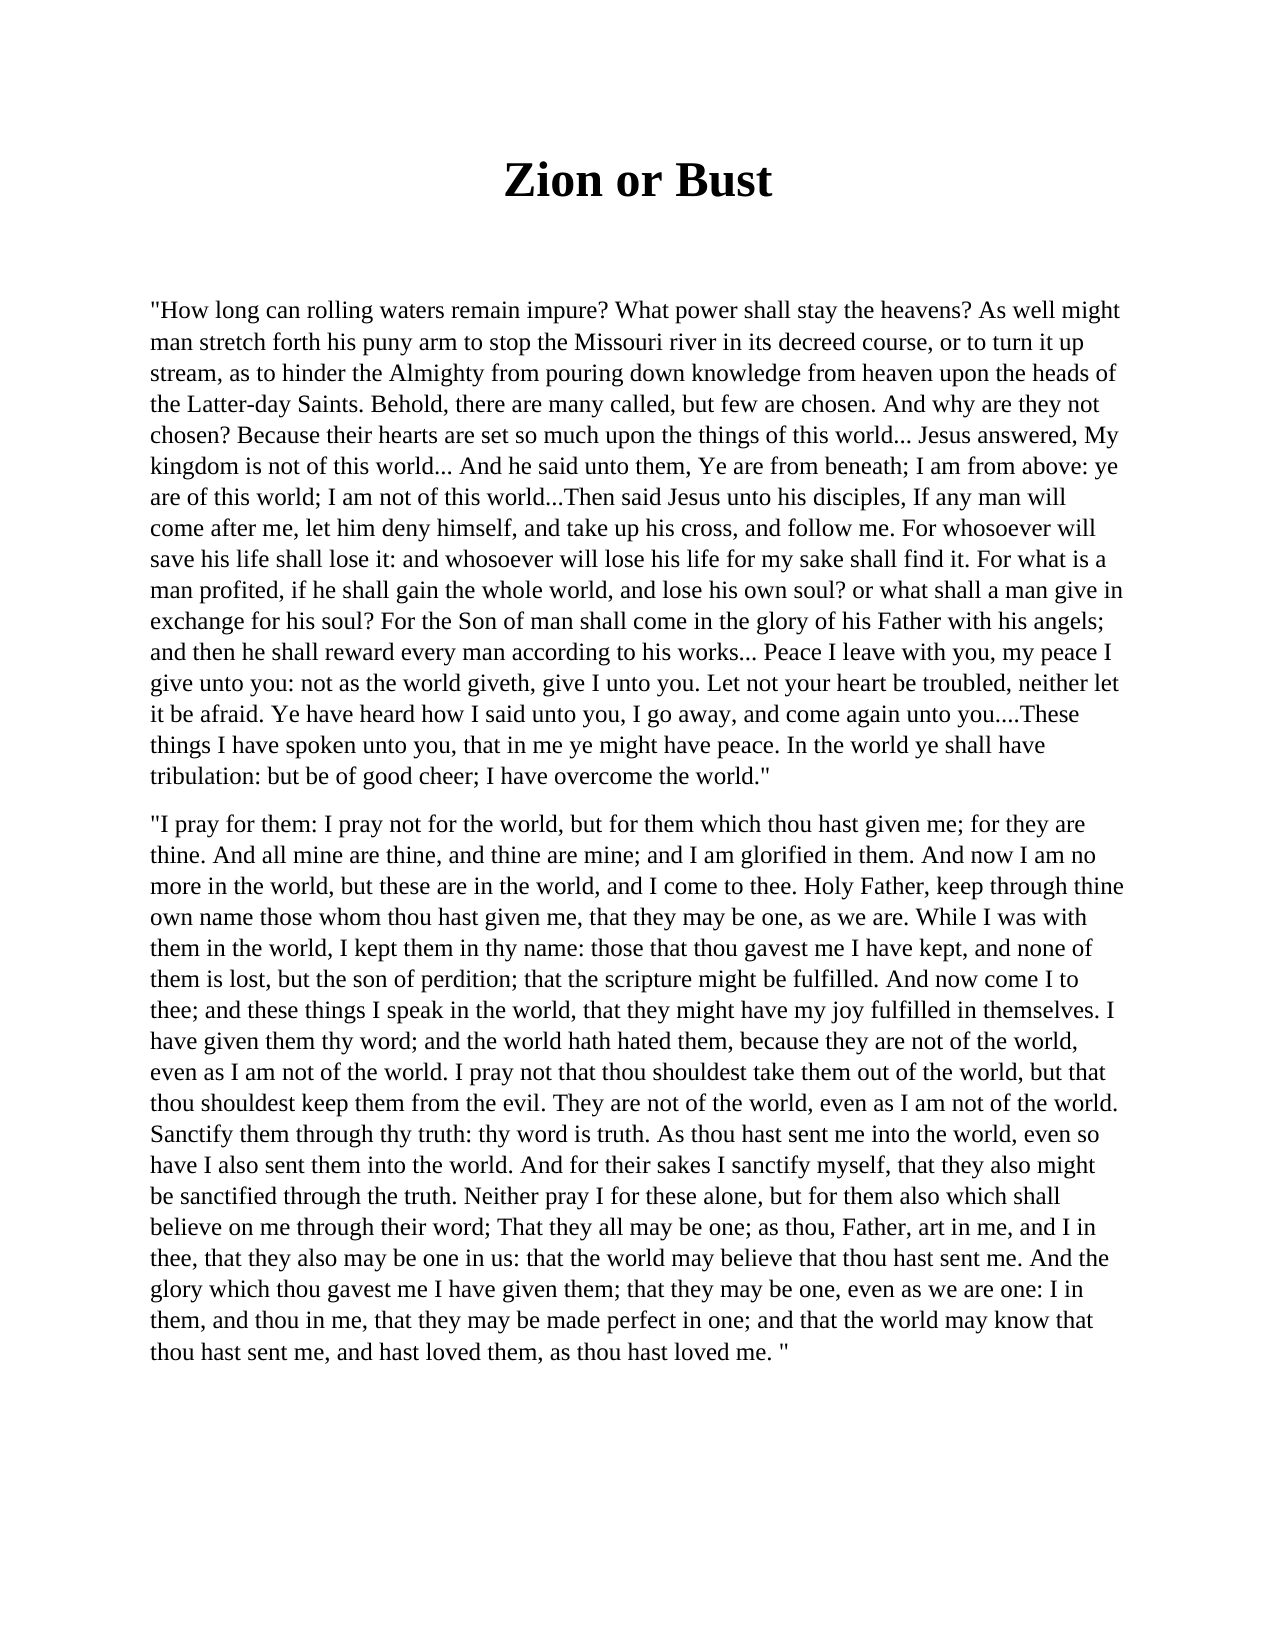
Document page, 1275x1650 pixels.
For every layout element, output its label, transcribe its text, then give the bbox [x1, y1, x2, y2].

text "How long can rolling waters remain impure? What power shall stay the heavens? As well might man stretch forth his puny arm to stop the Missouri river in its decreed course, or to turn it up stream, as to hinder the Almighty from pouring down knowledge from heaven upon the heads of the Latter-day Saints. Behold, there are many called, but few are chosen. And why are they not chosen? Because their hearts are set so much upon the things of this world... Jesus answered, My kingdom is not of this world... And he said unto them, Ye are from beneath; I am from above: ye are of this world; I am not of this world...Then said Jesus unto his disciples, If any man will come after me, let him deny himself, and take up his cross, and follow me. For whosoever will save his life shall lose it: and whosoever will lose his life for my sake shall find it. For what is a man profited, if he shall gain the whole world, and lose his own soul? or what shall a man give in exchange for his soul? For the Son of man shall come in the glory of his Father with his angels; and then he shall reward every man according to his works... Peace I leave with you, my peace I give unto you: not as the world giveth, give I unto you. Let not your heart be troubled, neither let it be afraid. Ye have heard how I said unto you, I go away, and come again unto you....These things I have spoken unto you, that in me ye might have peace. In the world ye shall have tribulation: but be of good cheer; I have overcome the world." [150, 229, 1125, 790]
text Zion or Bust [150, 150, 1125, 207]
text "I pray for them: I pray not for the world, but for them which thou hast given me; for they are thine. And all mine are thine, and thine are mine; and I am glorified in them. And now I am no more in the world, but these are in the world, and I come to thee. Holy Father, keep through thine own name those whom thou hast given me, that they may be one, as we are. While I was with them in the world, I kept them in thy name: those that thou gavest me I have kept, and none of them is lost, but the son of perdition; that the scripture might be fulfilled. And now come I to thee; and these things I speak in the world, that they might have my joy fulfilled in themselves. I have given them thy word; and the world hath hated them, because they are not of the world, even as I am not of the world. I pray not that thou shouldest take them out of the world, but that thou shouldest keep them from the evil. They are not of the world, even as I am not of the world. Sanctify them through thy truth: thy word is truth. As thou hast sent me into the world, even so have I also sent them into the world. And for their sakes I sanctify myself, that they also might be sanctified through the truth. Neither pray I for these alone, but for them also which shall believe on me through their word; That they all may be one; as thou, Father, art in me, and I in thee, that they also may be one in us: that the world may believe that thou hast sent me. And the glory which thou gavest me I have given them; that they may be one, even as we are one: I in them, and thou in me, that they may be made perfect in one; and that the world may know that thou hast sent me, and hast loved them, as thou hast loved me. " [150, 809, 1125, 1365]
